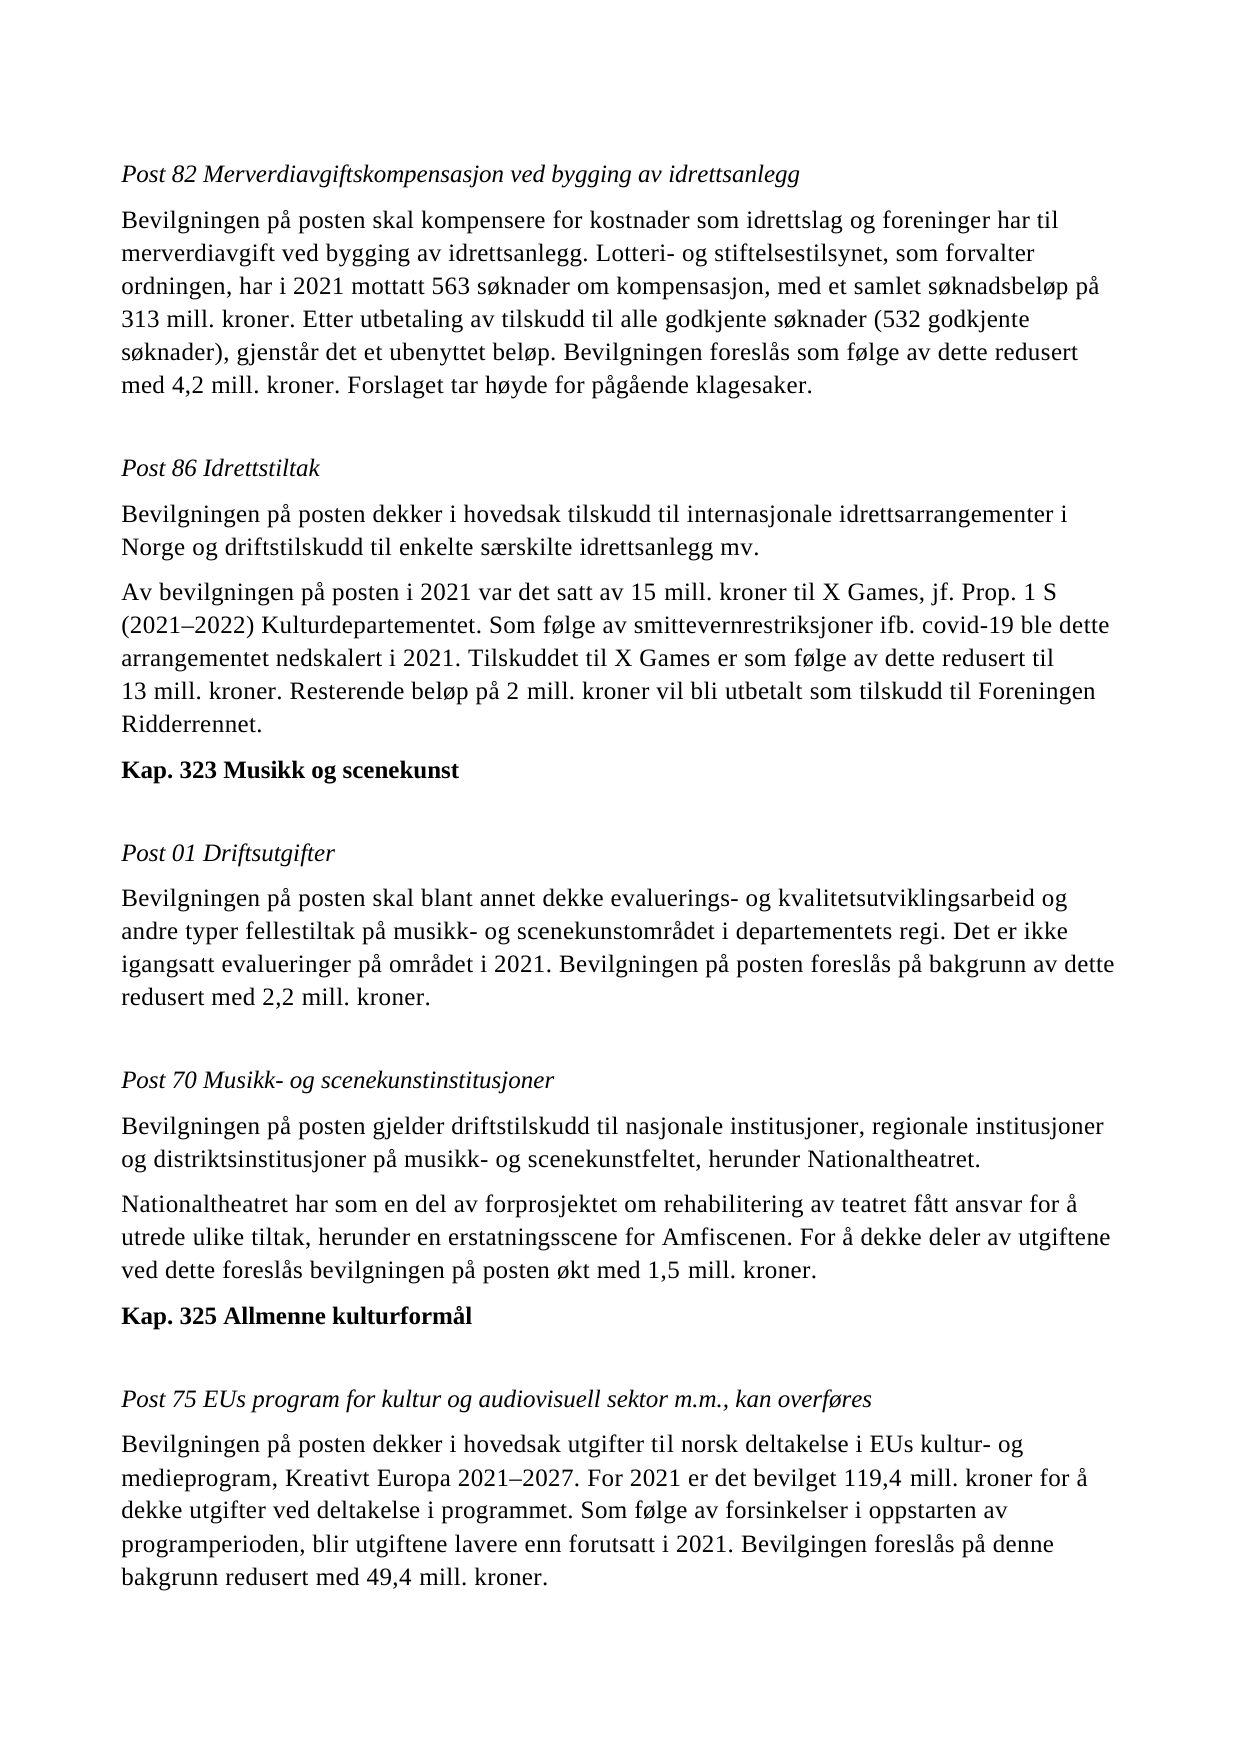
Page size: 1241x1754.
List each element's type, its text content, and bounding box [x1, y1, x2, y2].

text Post 86 Idrettstiltak [121, 453, 1119, 482]
text Post 82 Merverdiavgiftskompensasjon ved bygging av idrettsanlegg [121, 159, 1119, 188]
text Kap. 325 Allmenne kulturformål [121, 1301, 1119, 1330]
text Bevilgningen på posten skal kompensere for kostnader som idrettslag og foreninger har til merverdiavgift ved bygging av idrettsanlegg. Lotteri- og stiftelsestilsynet, som forvalter ordningen, har i 2021 mottatt 563 søknader om kompensasjon, med et samlet søknadsbeløp på 313 mill. kroner. Etter utbetaling av tilskudd til alle godkjente søknader (532 godkjente søknader), gjenstår det et ubenyttet beløp. Bevilgningen foreslås som følge av dette redusert med 4,2 mill. kroner. Forslaget tar høyde for pågående klagesaker. [121, 205, 1119, 399]
text Post 75 EUs program for kultur og audiovisuell sektor m.m., kan overføres [121, 1384, 1119, 1413]
text Kap. 323 Musikk og scenekunst [121, 755, 1119, 783]
text Bevilgningen på posten skal blant annet dekke evaluerings- og kvalitetsutviklingsarbeid og andre typer fellestiltak på musikk- og scenekunstområdet i departementets regi. Det er ikke igangsatt evalueringer på området i 2021. Bevilgningen på posten foreslås på bakgrunn av dette redusert med 2,2 mill. kroner. [121, 883, 1119, 1011]
text Av bevilgningen på posten i 2021 var det satt av 15 mill. kroner til X Games, jf. Prop. 1 S (2021–2022) Kulturdepartementet. Som følge av smittevernrestriksjoner ifb. covid-19 ble dette arrangementet nedskalert i 2021. Tilskuddet til X Games er som følge av dette redusert til 13 mill. kroner. Resterende beløp på 2 mill. kroner vil bli utbetalt som tilskudd til Foreningen Ridderrennet. [121, 577, 1119, 738]
text Bevilgningen på posten dekker i hovedsak utgifter til norsk deltakelse i EUs kultur- og medieprogram, Kreativt Europa 2021–2027. For 2021 er det bevilget 119,4 mill. kroner for å dekke utgifter ved deltakelse i programmet. Som følge av forsinkelser i oppstarten av programperioden, blir utgiftene lavere enn forutsatt i 2021. Bevilgingen foreslås på denne bakgrunn redusert med 49,4 mill. kroner. [121, 1429, 1119, 1590]
text Bevilgningen på posten gjelder driftstilskudd til nasjonale institusjoner, regionale institusjoner og distriktsinstitusjoner på musikk- og scenekunstfeltet, herunder Nationaltheatret. [121, 1111, 1119, 1173]
text Post 70 Musikk- og scenekunstinstitusjoner [121, 1065, 1119, 1094]
text Post 01 Driftsutgifter [121, 838, 1119, 867]
text Nationaltheatret har som en del av forprosjektet om rehabilitering av teatret fått ansvar for å utrede ulike tiltak, herunder en erstatningsscene for Amfiscenen. For å dekke deler av utgiftene ved dette foreslås bevilgningen på posten økt med 1,5 mill. kroner. [121, 1189, 1119, 1284]
text Bevilgningen på posten dekker i hovedsak tilskudd til internasjonale idrettsarrangementer i Norge og driftstilskudd til enkelte særskilte idrettsanlegg mv. [121, 499, 1119, 560]
